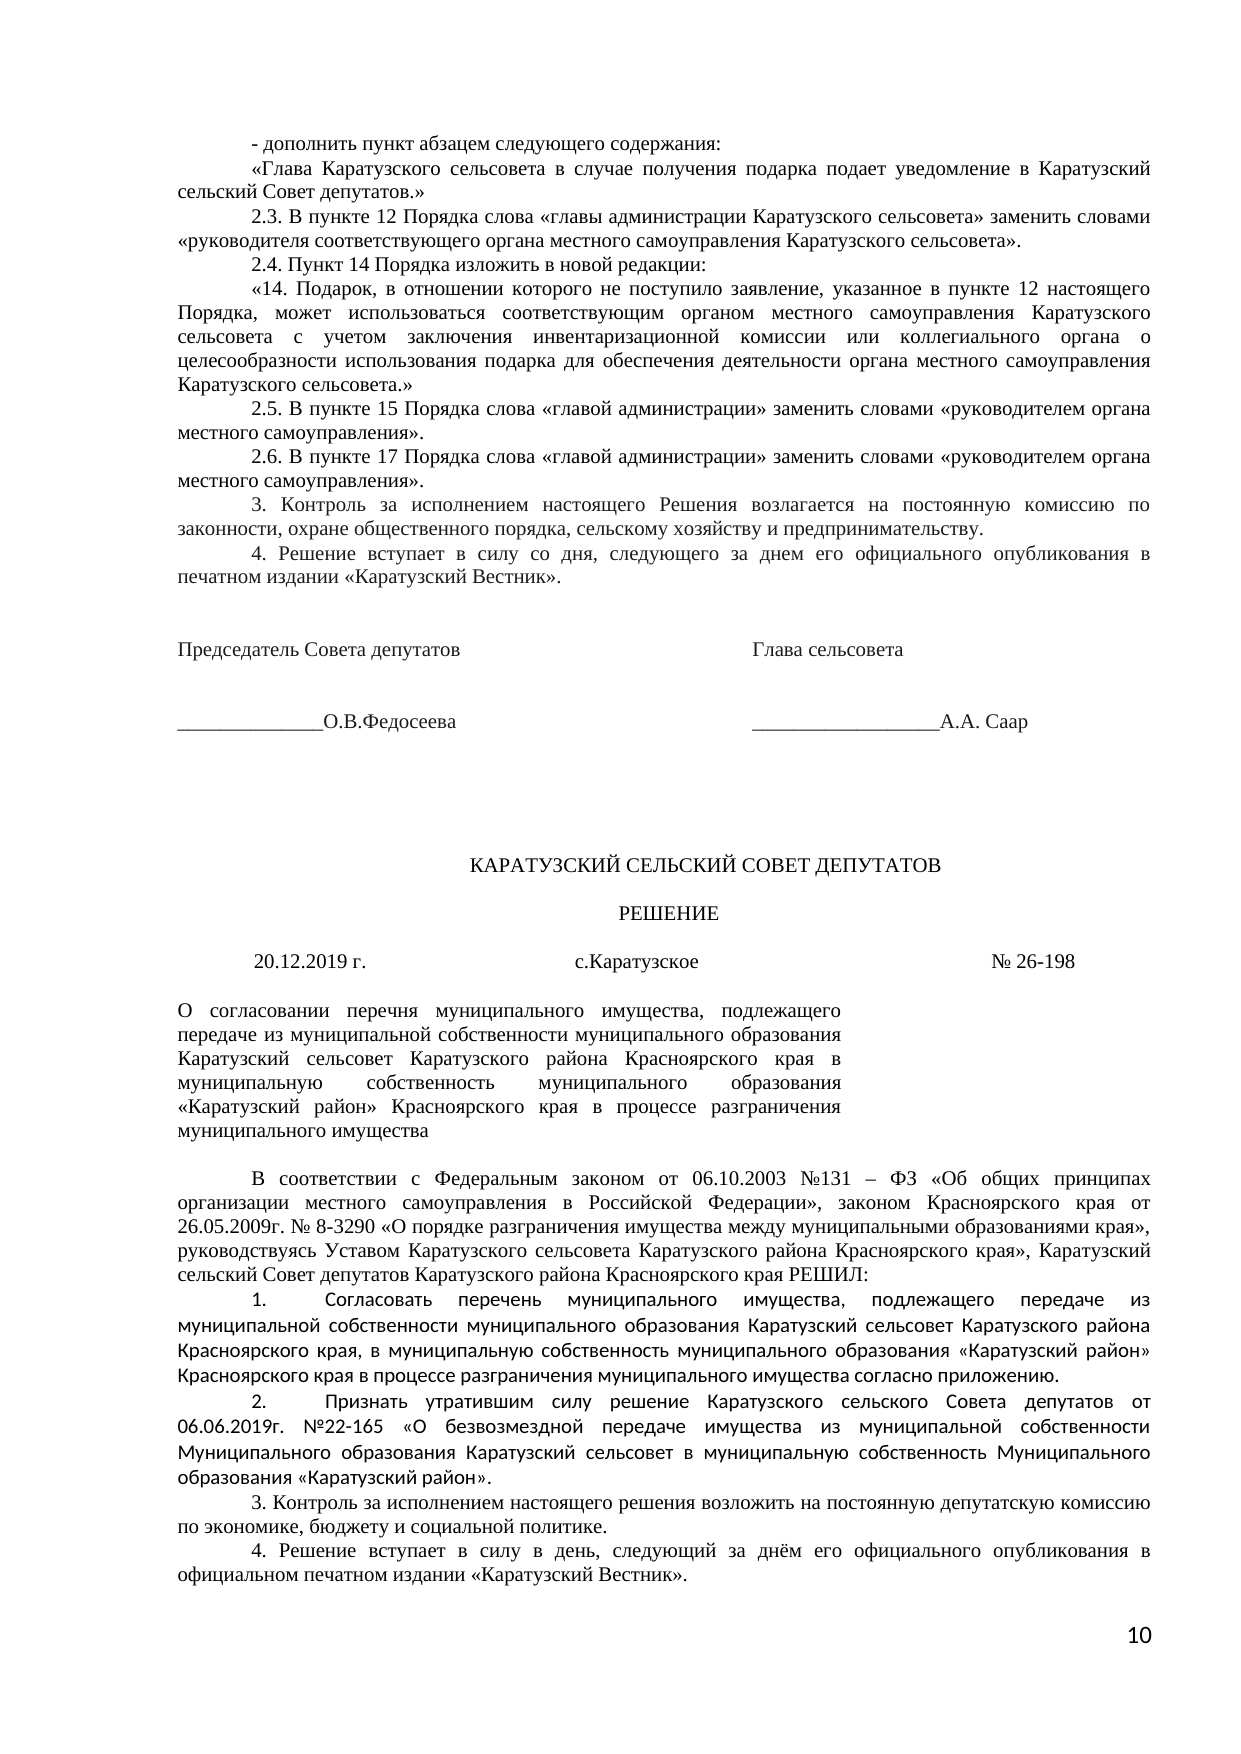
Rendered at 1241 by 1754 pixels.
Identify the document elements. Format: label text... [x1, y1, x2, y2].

text 20.12.2019 г. с.Каратузское № 26-198 [177, 949, 1152, 973]
text «14. Подарок, в отношении которого не поступило заявление, указанное в пункте 12 настоящего Порядка, может использоваться соответствующим органом местного самоуправления Каратузского сельсовета с учетом заключения инвентаризационной комиссии или коллегиального органа о целесообразности использования подарка для обеспечения деятельности органа местного самоуправления Каратузского сельсовета.» [177, 276, 1152, 396]
text 2.4. Пункт 14 Порядка изложить в новой редакции: [177, 252, 1152, 276]
text 4. Решение вступает в силу со дня, следующего за днем его официального опубликования в печатном издании «Каратузский Вестник». [177, 540, 1152, 588]
text 4. Решение вступает в силу в день, следующий за днём его официального опубликования в официальном печатном издании «Каратузский Вестник». [177, 1538, 1152, 1586]
text В соответствии с Федеральным законом от 06.10.2003 №131 – ФЗ «Об общих принципах организации местного самоуправления в Российской Федерации», законом Красноярского края от 26.05.2009г. № 8-3290 «О порядке разграничения имущества между муниципальными образованиями края», руководствуясь Уставом Каратузского сельсовета Каратузского района Красноярского края», Каратузский сельский Совет депутатов Каратузского района Красноярского края РЕШИЛ: [177, 1166, 1152, 1286]
text РЕШЕНИЕ [177, 901, 1160, 925]
text 2.5. В пункте 15 Порядка слова «главой администрации» заменить словами «руководителем органа местного самоуправления». [177, 396, 1152, 444]
text 3. Контроль за исполнением настоящего Решения возлагается на постоянную комиссию по законности, охране общественного порядка, сельскому хозяйству и предпринимательству. [177, 492, 1152, 540]
list Признать утратившим силу решение Каратузского сельского Совета депутатов от 06.06.2019г. №22-165 «О безвозмездной передаче имущества из муниципальной собственности Муниципального образования Каратузский сельсовет в муниципальную собственность Муниципального образования «Каратузский район». [177, 1388, 1152, 1490]
text КАРАТУЗСКИЙ СЕЛЬСКИЙ СОВЕТ ДЕПУТАТОВ [177, 853, 1160, 877]
table_header Глава сельсовета __________________А.А. Саар [663, 637, 1163, 757]
text О согласовании перечня муниципального имущества, подлежащего передаче из муниципальной собственности муниципального образования Каратузский сельсовет Каратузского района Красноярского края в муниципальную собственность муниципального образования «Каратузский район» Красноярского края в процессе разграничения муниципального имущества [177, 998, 842, 1142]
text 2.3. В пункте 12 Порядка слова «главы администрации Каратузского сельсовета» заменить словами «руководителя соответствующего органа местного самоуправления Каратузского сельсовета». [177, 203, 1152, 252]
text 3. Контроль за исполнением настоящего решения возложить на постоянную депутатскую комиссию по экономике, бюджету и социальной политике. [177, 1490, 1152, 1538]
text 2.6. В пункте 17 Порядка слова «главой администрации» заменить словами «руководителем органа местного самоуправления». [177, 444, 1152, 492]
text «Глава Каратузского сельсовета в случае получения подарка подает уведомление в Каратузский сельский Совет депутатов.» [177, 155, 1152, 203]
list Согласовать перечень муниципального имущества, подлежащего передаче из муниципальной собственности муниципального образования Каратузский сельсовет Каратузского района Красноярского края, в муниципальную собственность муниципального образования «Каратузский район» Красноярского края в процессе разграничения муниципального имущества согласно приложению. [177, 1286, 1152, 1388]
table_header Председатель Совета депутатов ______________О.В.Федосеева [166, 637, 663, 757]
text - дополнить пункт абзацем следующего содержания: [177, 131, 1152, 155]
